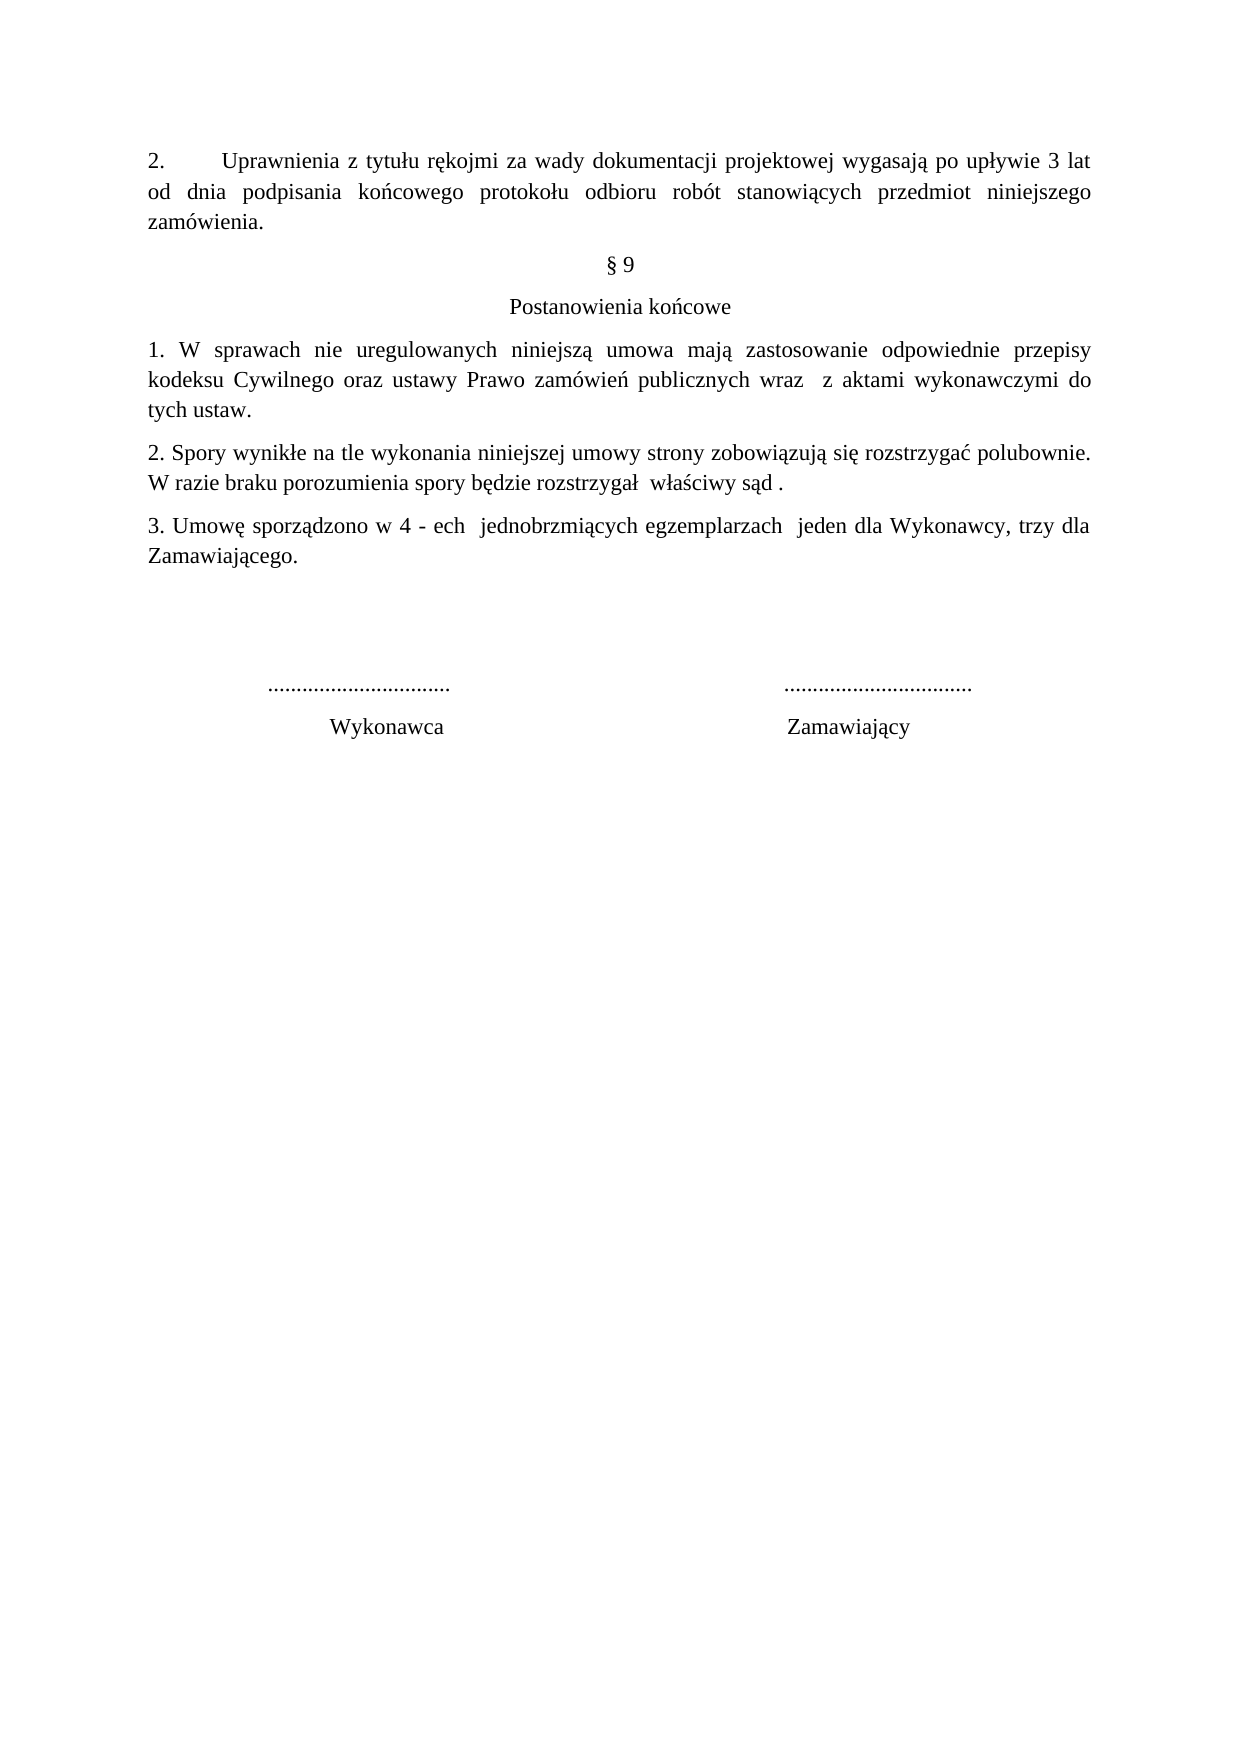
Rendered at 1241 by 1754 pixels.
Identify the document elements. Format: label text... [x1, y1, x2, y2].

text Postanowienia końcowe [148, 293, 1093, 320]
text § 9 [148, 251, 1093, 277]
text 2. Uprawnienia z tytułu rękojmi za wady dokumentacji projektowej wygasają po upływie 3 lat od dnia podpisania końcowego protokołu odbioru robót stanowiących przedmiot niniejszego zamówienia. [148, 148, 1093, 234]
text ................................ ................................. [148, 671, 1093, 697]
text Wykonawca Zamawiający [148, 713, 1093, 739]
text 2. Spory wynikłe na tle wykonania niniejszej umowy strony zobowiązują się rozstrzygać polubownie. W razie braku porozumienia spory będzie rozstrzygał właściwy sąd . [148, 439, 1093, 496]
text 1. W sprawach nie uregulowanych niniejszą umowa mają zastosowanie odpowiednie przepisy kodeksu Cywilnego oraz ustawy Prawo zamówień publicznych wraz z aktami wykonawczymi do tych ustaw. [148, 336, 1093, 423]
text 3. Umowę sporządzono w 4 - ech jednobrzmiących egzemplarzach jeden dla Wykonawcy, trzy dla Zamawiającego. [148, 512, 1093, 569]
